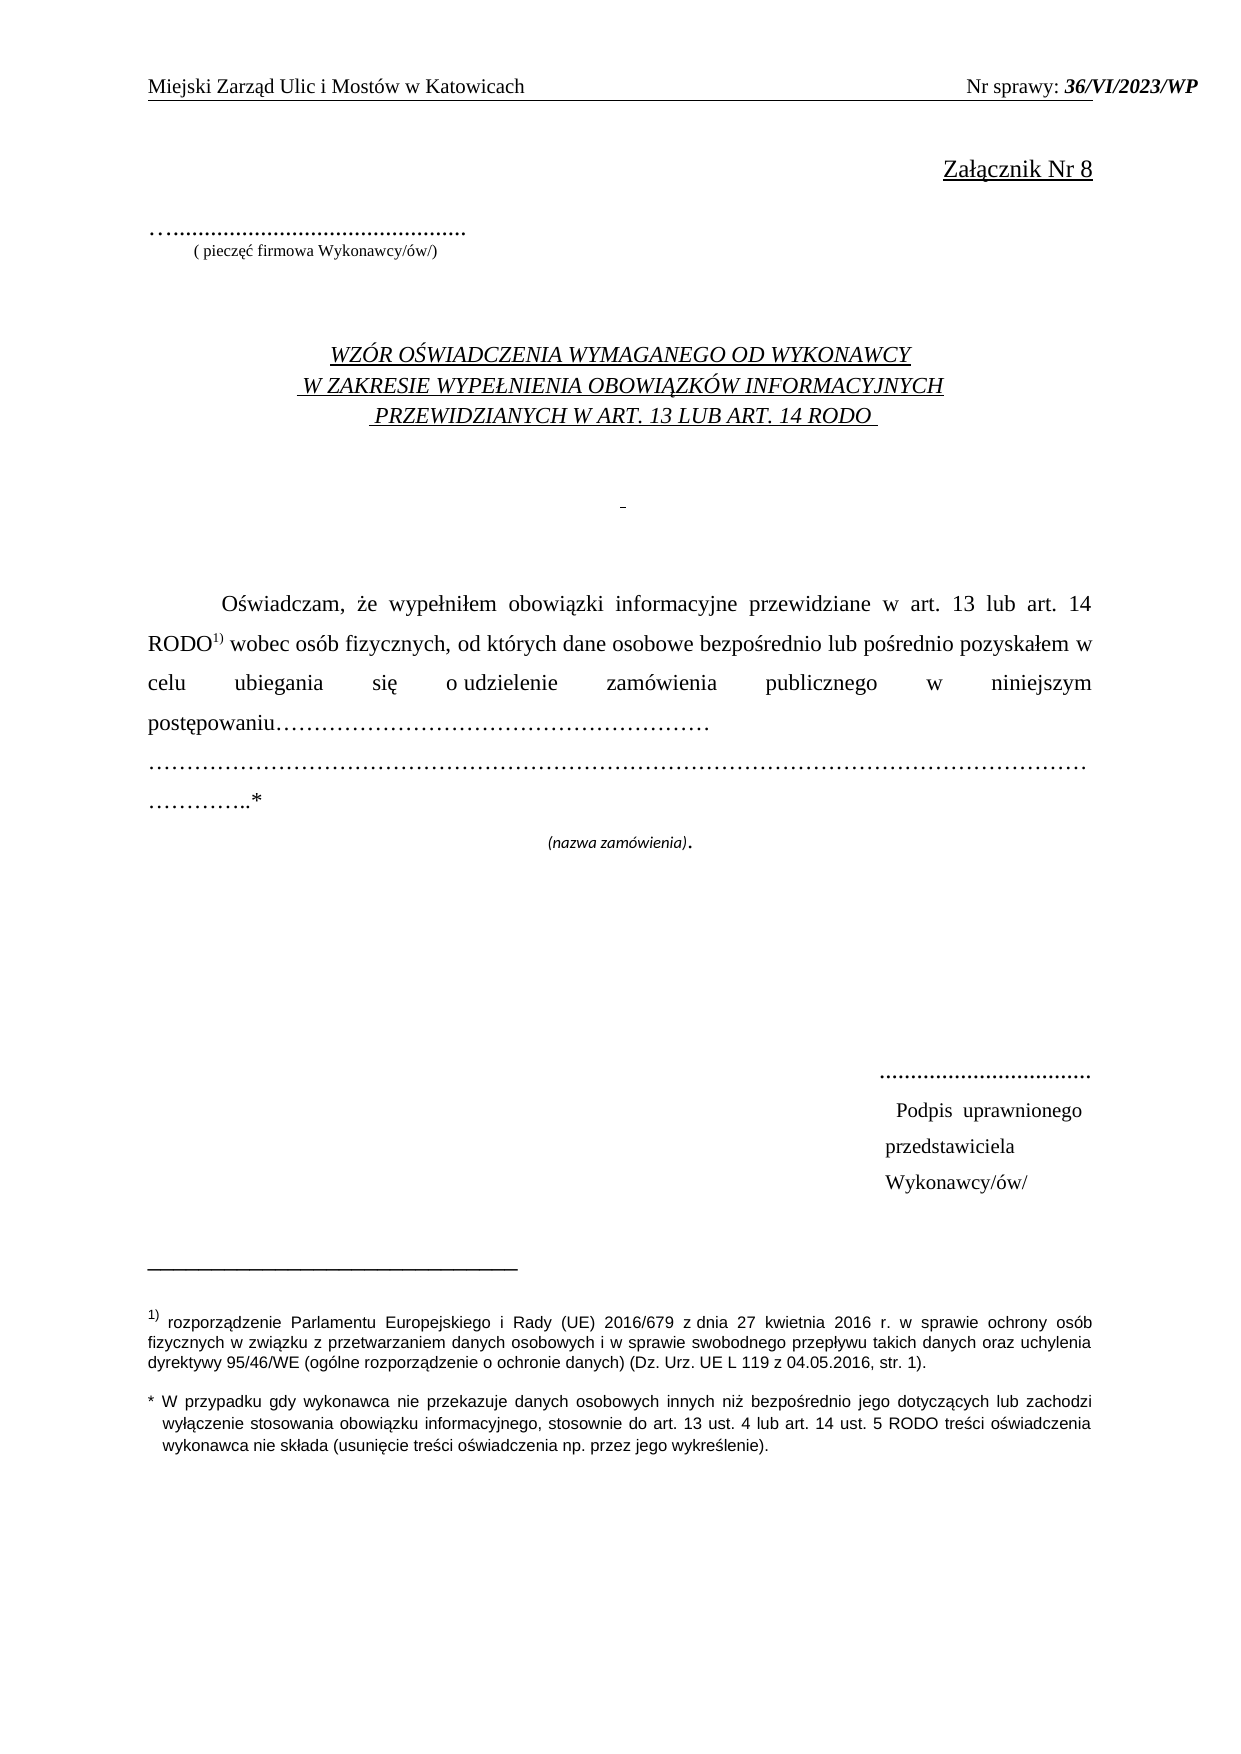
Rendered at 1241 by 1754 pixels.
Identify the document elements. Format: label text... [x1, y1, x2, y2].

text ( pieczęć firmowa Wykonawcy/ów/) [148, 240, 1093, 259]
text Podpis uprawnionego [885, 1098, 1093, 1122]
text Załącznik Nr 8 [148, 154, 1093, 183]
text W ZAKRESIE WYPEŁNIENIA OBOWIĄZKÓW INFORMACYJNYCH [148, 372, 1093, 398]
text PRZEWIDZIANYCH W ART. 13 LUB ART. 14 RODO [148, 402, 1093, 428]
text Oświadczam, że wypełniłem obowiązki informacyjne przewidziane w art. 13 lub art. 14 RODO1) wobec osób fizycznych, od których dane osobowe bezpośrednio lub pośrednio pozyskałem w celu ubiegania się o udzielenie zamówienia publicznego w niniejszym postępowaniu………………………………………………… [148, 590, 1093, 735]
text _____________________________ [148, 1245, 1093, 1272]
text * W przypadku gdy wykonawca nie przekazuje danych osobowych innych niż bezpośrednio jego dotyczących lub zachodzi wyłączenie stosowania obowiązku informacyjnego, stosownie do art. 13 ust. 4 lub art. 14 ust. 5 RODO treści oświadczenia wykonawca nie składa (usunięcie treści oświadczenia np. przez jego wykreślenie). [148, 1392, 1093, 1455]
text .................................. [879, 1055, 1093, 1083]
text …............................................... [148, 212, 1093, 240]
text WZÓR OŚWIADCZENIA WYMAGANEGO OD WYKONAWCY [148, 342, 1093, 368]
text (nazwa zamówienia). [148, 827, 1093, 853]
text 1) rozporządzenie Parlamentu Europejskiego i Rady (UE) 2016/679 z dnia 27 kwietnia 2016 r. w sprawie ochrony osób fizycznych w związku z przetwarzaniem danych osobowych i w sprawie swobodnego przepływu takich danych oraz uchylenia dyrektywy 95/46/WE (ogólne rozporządzenie o ochronie danych) (Dz. Urz. UE L 119 z 04.05.2016, str. 1). [148, 1307, 1093, 1372]
text przedstawiciela Wykonawcy/ów/ [885, 1134, 1093, 1194]
text ………………………………………………………………………………………………………………………..* [148, 748, 1093, 814]
